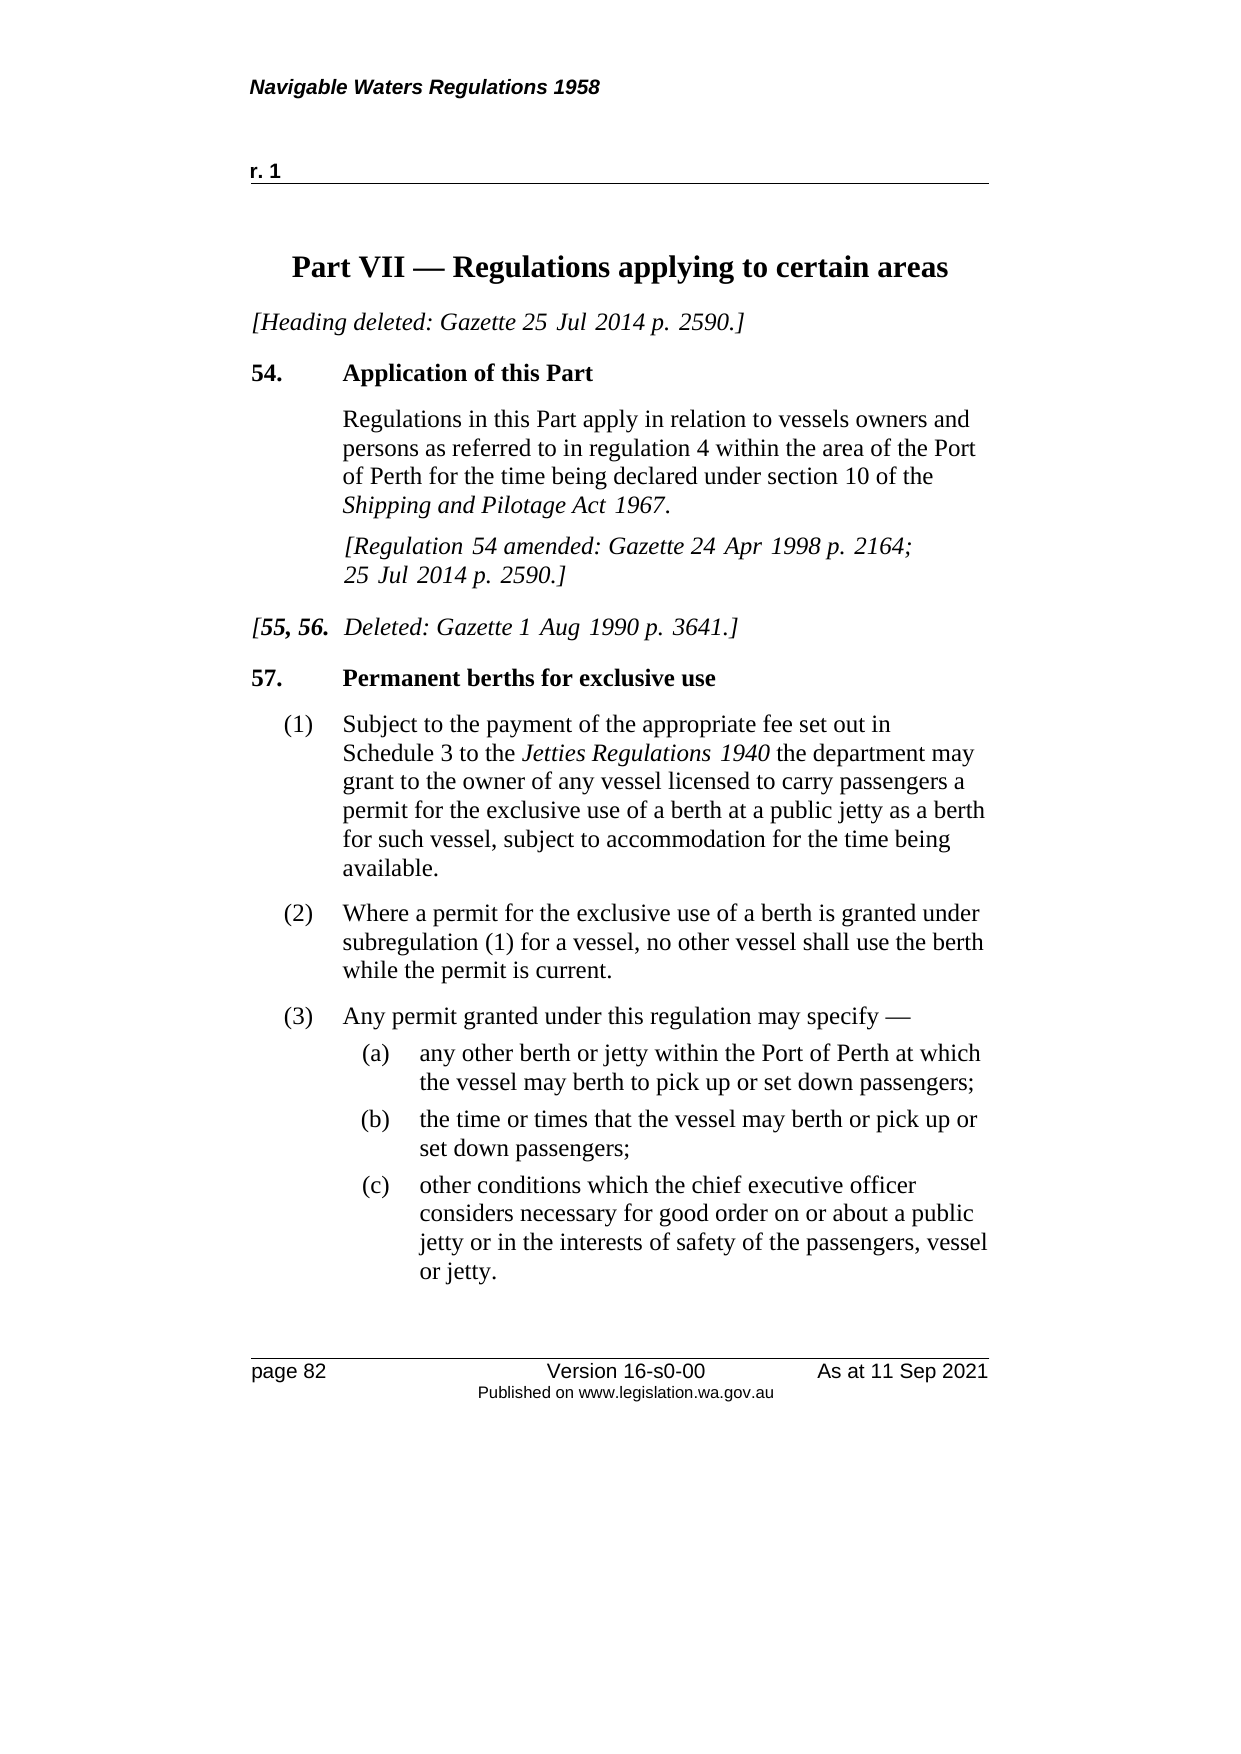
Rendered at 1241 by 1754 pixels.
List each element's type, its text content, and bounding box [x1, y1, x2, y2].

text [55, 56. Deleted: Gazette 1 Aug 1990 p. 3641.] [251, 612, 989, 641]
text (a) any other berth or jetty within the Port of Perth at which the vessel may berth to pick up or set down passengers; [251, 1038, 989, 1096]
text [Regulation 54 amended: Gazette 24 Apr 1998 p. 2164; 25 Jul 2014 p. 2590.] [251, 531, 989, 589]
text Regulations in this Part apply in relation to vessels owners and persons as referred to in regulation 4 within the area of the Port of Perth for the time being declared under section 10 of the Shipping and Pilotage Act 1967. [251, 404, 989, 519]
text (c) other conditions which the chief executive officer considers necessary for good order on or about a public jetty or in the interests of safety of the passengers, vessel or jetty. [251, 1170, 989, 1285]
subtitle 54. Application of this Part [251, 358, 989, 387]
text (2) Where a permit for the exclusive use of a berth is granted under subregulation (1) for a vessel, no other vessel shall use the berth while the permit is current. [251, 898, 989, 984]
text [Heading deleted: Gazette 25 Jul 2014 p. 2590.] [251, 307, 989, 336]
text (b) the time or times that the vessel may berth or pick up or set down passengers; [251, 1104, 989, 1161]
text (1) Subject to the payment of the appropriate fee set out in Schedule 3 to the Jetties Regulations 1940 the department may grant to the owner of any vessel licensed to carry passengers a permit for the exclusive use of a berth at a public jetty as a berth for such vessel, subject to accommodation for the time being available. [251, 709, 989, 881]
subtitle Part VII — Regulations applying to certain areas [251, 248, 989, 284]
text (3) Any permit granted under this regulation may specify — [251, 1001, 989, 1030]
subtitle 57. Permanent berths for exclusive use [251, 663, 989, 692]
